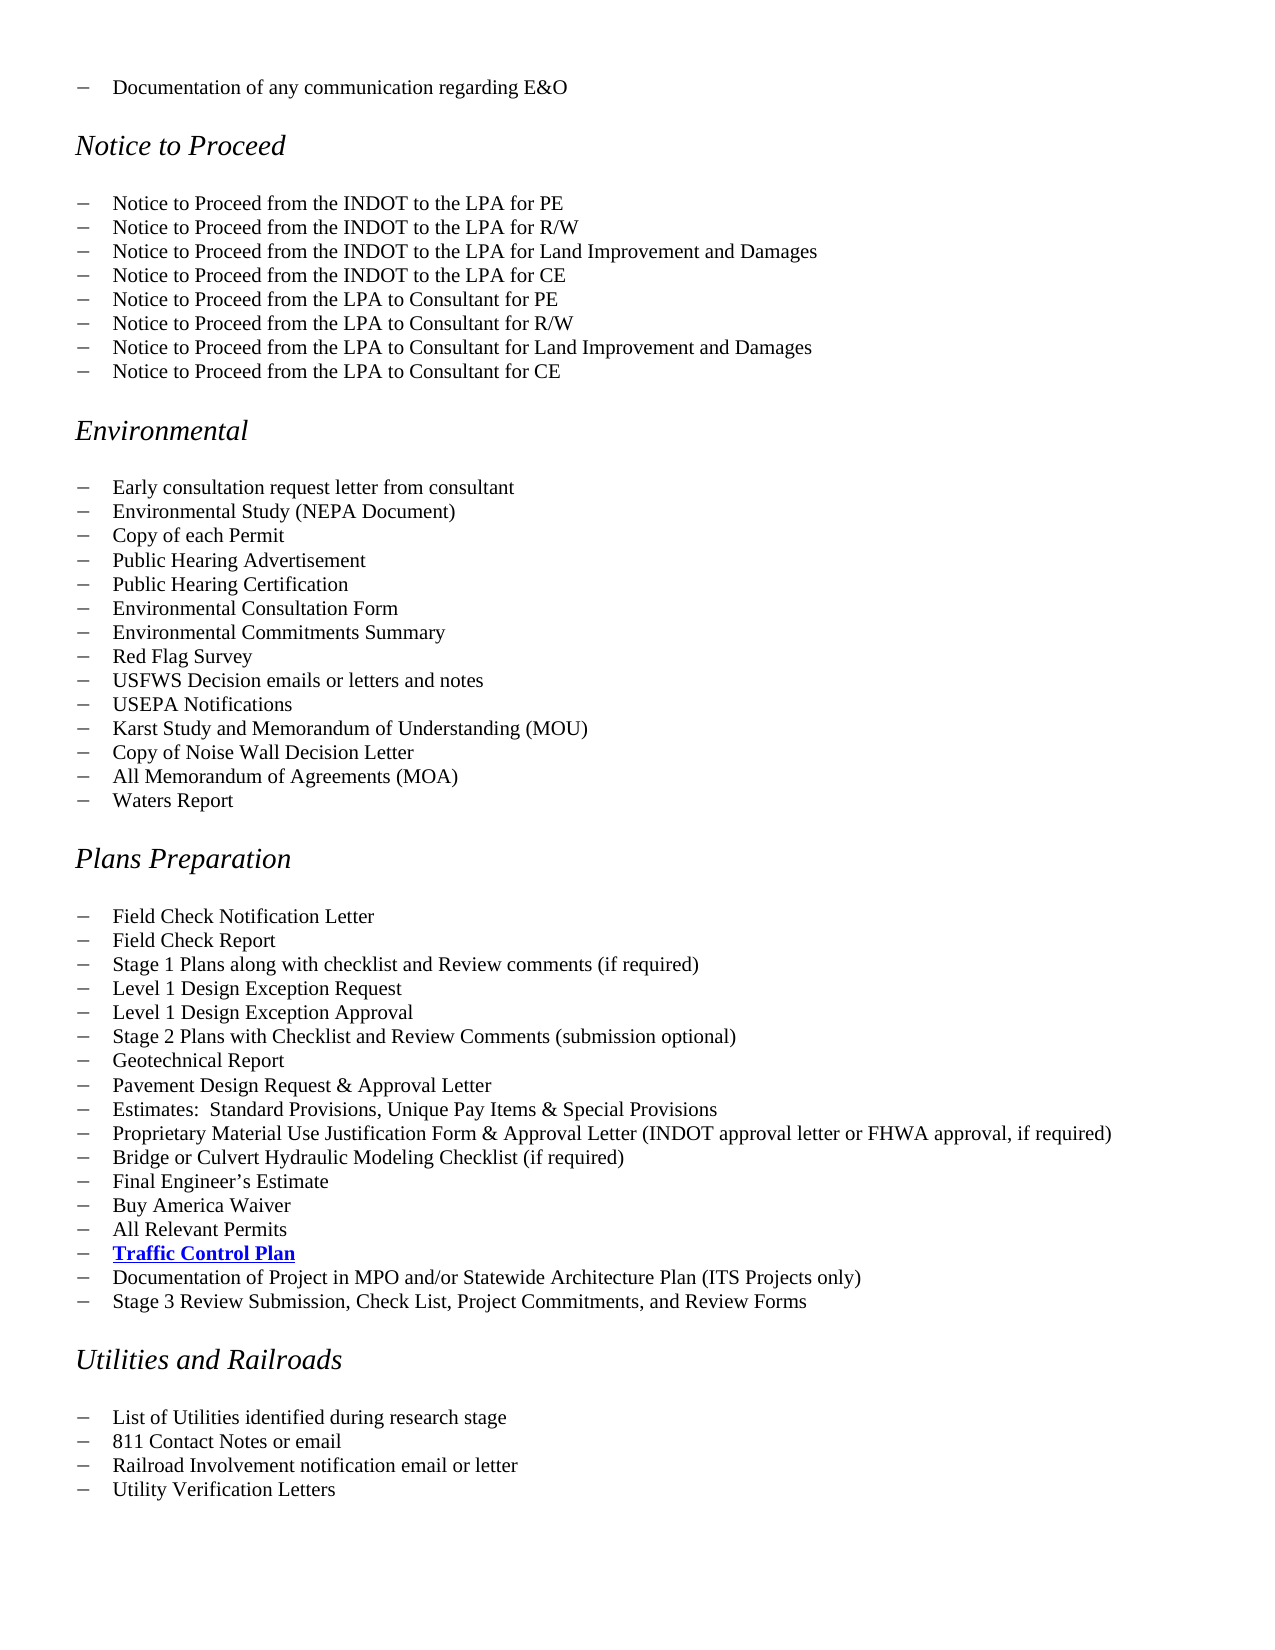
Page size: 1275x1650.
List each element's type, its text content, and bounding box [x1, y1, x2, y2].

list Public Hearing Advertisement [75, 547, 1200, 572]
subtitle Plans Preparation [75, 841, 1200, 875]
list Early consultation request letter from consultant [75, 475, 1200, 499]
list Environmental Consultation Form [75, 596, 1200, 620]
list Documentation of any communication regarding E&O [75, 75, 1200, 99]
list Buy America Waiver [75, 1193, 1200, 1217]
list Utility Verification Letters [75, 1477, 1200, 1501]
list Stage 2 Plans with Checklist and Review Comments (submission optional) [75, 1024, 1200, 1048]
list Railroad Involvement notification email or letter [75, 1453, 1200, 1477]
list List of Utilities identified during research stage [75, 1405, 1200, 1429]
list Notice to Proceed from the INDOT to the LPA for CE [75, 263, 1200, 287]
list Notice to Proceed from the LPA to Consultant for Land Improvement and Damages [75, 335, 1200, 359]
list 811 Contact Notes or email [75, 1429, 1200, 1453]
list Public Hearing Certification [75, 572, 1200, 596]
list Proprietary Material Use Justification Form & Approval Letter (INDOT approval letter or FHWA approval, if required) [75, 1121, 1200, 1145]
list Notice to Proceed from the LPA to Consultant for CE [75, 359, 1200, 383]
subtitle Environmental [75, 413, 1200, 446]
list All Relevant Permits [75, 1217, 1200, 1241]
list Notice to Proceed from the INDOT to the LPA for PE [75, 191, 1200, 215]
list Pavement Design Request & Approval Letter [75, 1072, 1200, 1097]
list Notice to Proceed from the LPA to Consultant for R/W [75, 311, 1200, 335]
list Stage 3 Review Submission, Check List, Project Commitments, and Review Forms [75, 1289, 1200, 1313]
list Stage 1 Plans along with checklist and Review comments (if required) [75, 952, 1200, 976]
list Notice to Proceed from the INDOT to the LPA for R/W [75, 215, 1200, 239]
list USFWS Decision emails or letters and notes [75, 668, 1200, 692]
list Level 1 Design Exception Approval [75, 1000, 1200, 1024]
list Final Engineer’s Estimate [75, 1169, 1200, 1193]
list Notice to Proceed from the INDOT to the LPA for Land Improvement and Damages [75, 239, 1200, 263]
list Field Check Report [75, 928, 1200, 952]
list Estimates: Standard Provisions, Unique Pay Items & Special Provisions [75, 1097, 1200, 1121]
list Karst Study and Memorandum of Understanding (MOU) [75, 716, 1200, 740]
list Traffic Control Plan [75, 1241, 1200, 1265]
list USEPA Notifications [75, 692, 1200, 716]
list All Memorandum of Agreements (MOA) [75, 764, 1200, 788]
subtitle Notice to Proceed [75, 128, 1200, 162]
list Environmental Commitments Summary [75, 620, 1200, 644]
list Waters Report [75, 788, 1200, 812]
list Environmental Study (NEPA Document) [75, 499, 1200, 523]
list Documentation of Project in MPO and/or Statewide Architecture Plan (ITS Projects only) [75, 1265, 1200, 1289]
list Field Check Notification Letter [75, 904, 1200, 928]
list Notice to Proceed from the LPA to Consultant for PE [75, 287, 1200, 311]
list Geotechnical Report [75, 1048, 1200, 1072]
list Copy of each Permit [75, 523, 1200, 547]
subtitle Utilities and Railroads [75, 1342, 1200, 1376]
list Level 1 Design Exception Request [75, 976, 1200, 1000]
list Copy of Noise Wall Decision Letter [75, 740, 1200, 764]
list Bridge or Culvert Hydraulic Modeling Checklist (if required) [75, 1145, 1200, 1169]
list Red Flag Survey [75, 644, 1200, 668]
